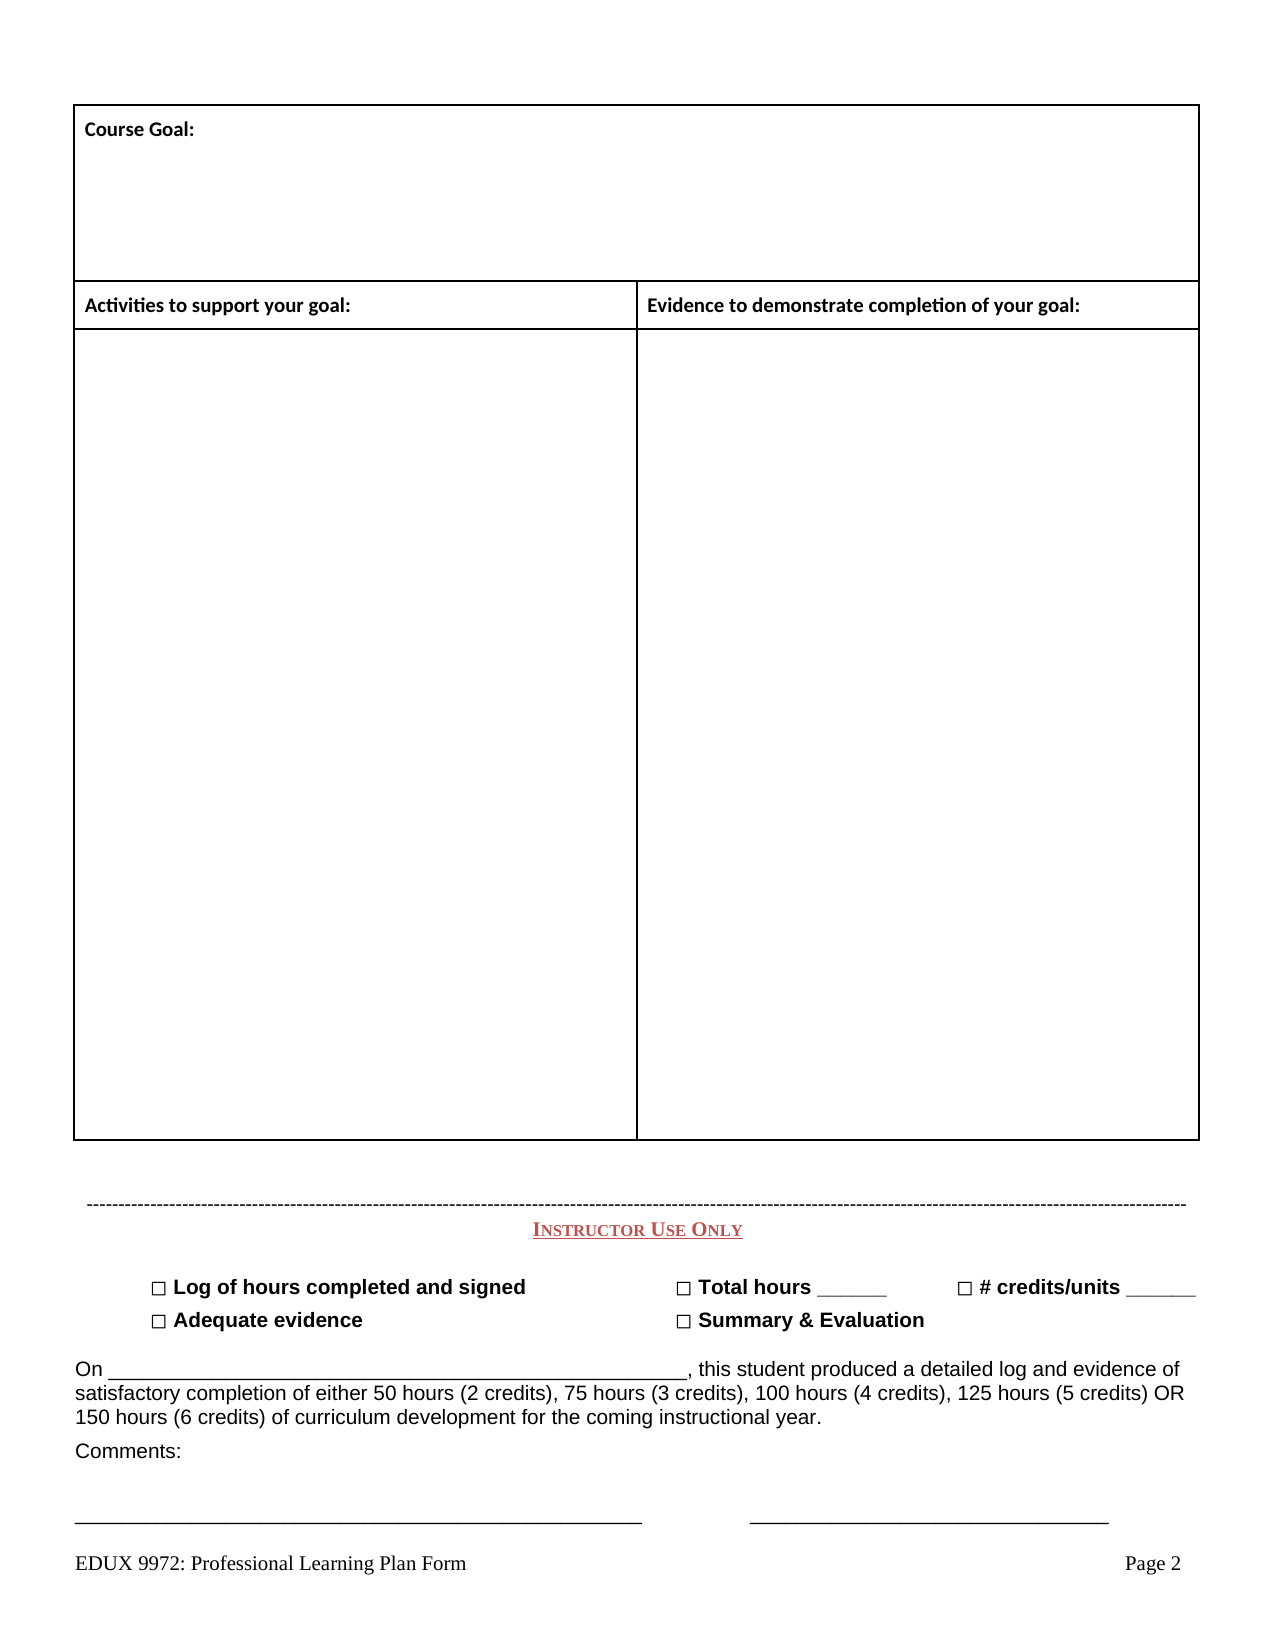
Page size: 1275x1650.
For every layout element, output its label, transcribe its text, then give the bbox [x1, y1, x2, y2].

text _________________________________________________ _______________________________ [75, 1501, 1200, 1525]
table_cell [75, 330, 636, 1139]
table_header Course Goal: [75, 106, 1198, 279]
text ◻ Log of hours completed and signed ◻ Total hours ______ ◻ # credits/units ______ [150, 1272, 1200, 1301]
text ----------------------------------------------------------------------------------------------------------------------------------------------------------------------------- [75, 1192, 1200, 1217]
table_cell Evidence to demonstrate completion of your goal: [638, 282, 1198, 328]
text Instructor Use Only [75, 1217, 1200, 1241]
table_cell Activities to support your goal: [75, 282, 636, 328]
table_cell [638, 330, 1198, 1139]
text Comments: [75, 1438, 1200, 1462]
text ◻ Adequate evidence ◻ Summary & Evaluation [150, 1305, 1200, 1333]
text On __________________________________________________, this student produced a detailed log and evidence of satisfactory completion of either 50 hours (2 credits), 75 hours (3 credits), 100 hours (4 credits), 125 hours (5 credits) OR 150 hours (6 credits) of curriculum development for the coming instructional year. [75, 1357, 1200, 1429]
